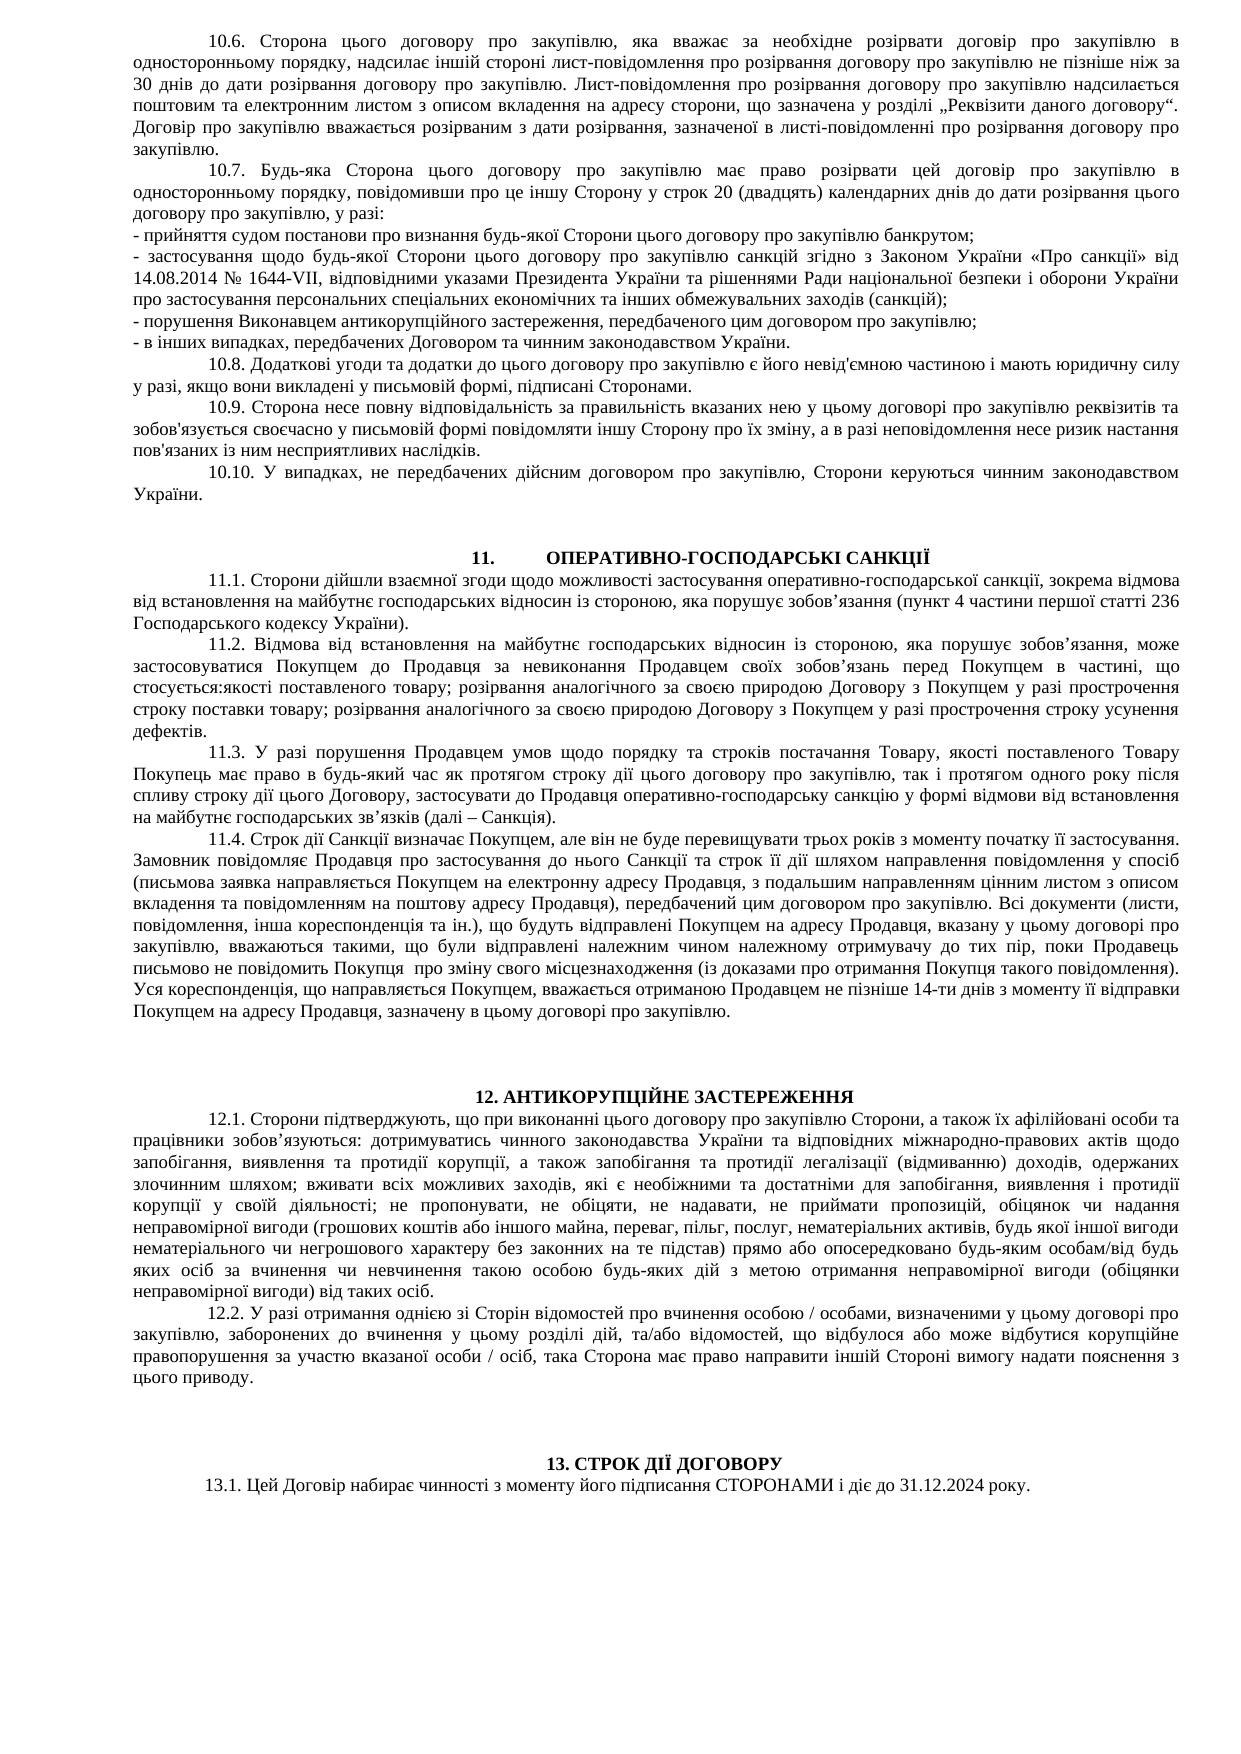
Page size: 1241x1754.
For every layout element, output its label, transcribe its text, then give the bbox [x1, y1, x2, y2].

text 12. АНТИКОРУПЦІЙНЕ ЗАСТЕРЕЖЕННЯ [148, 1086, 1181, 1108]
text 10.8. Додаткові угоди та додатки до цього договору про закупівлю є його невід'ємною частиною і мають юридичну силу у разі, якщо вони викладені у письмовій формі, підписані Сторонами. [133, 353, 1181, 396]
text - в інших випадках, передбачених Договором та чинним законодавством України. [133, 331, 1181, 353]
text - застосування щодо будь-якої Сторони цього договору про закупівлю санкцій згідно з Законом України «Про санкції» від 14.08.2014 № 1644-VII, відповідними указами Президента України та рішеннями Ради національної безпеки і оборони України про застосування персональних спеціальних економічних та інших обмежувальних заходів (санкцій); [133, 245, 1181, 310]
text 11.3. У разі порушення Продавцем умов щодо порядку та строків постачання Товару, якості поставленого Товару Покупець має право в будь-який час як протягом строку дії цього договору про закупівлю, так і протягом одного року після спливу строку дії цього Договору, застосувати до Продавця оперативно-господарську санкцію у формі відмови від встановлення на майбутнє господарських зв’язків (далі – Санкція). [133, 741, 1181, 827]
text 12.1. Сторони підтверджують, що при виконанні цього договору про закупівлю Сторони, а також їх афілійовані особи та працівники зобов’язуються: дотримуватись чинного законодавства України та відповідних міжнародно-правових актів щодо запобігання, виявлення та протидії корупції, а також запобігання та протидії легалізації (відмиванню) доходів, одержаних злочинним шляхом; вживати всіх можливих заходів, які є необіжними та достатніми для запобігання, виявлення і протидії корупції у своїй діяльності; не пропонувати, не обіцяти, не надавати, не приймати пропозицій, обіцянок чи надання неправомірної вигоди (грошових коштів або іншого майна, переваг, пільг, послуг, нематеріальних активів, будь якої іншої вигоди нематеріального чи негрошового характеру без законних на те підстав) прямо або опосередковано будь-яким особам/від будь яких осіб за вчинення чи невчинення такою особою будь-яких дій з метою отримання неправомірної вигоди (обіцянки неправомірної вигоди) від таких осіб. [133, 1108, 1181, 1302]
text 10.9. Сторона несе повну відповідальність за правильність вказаних нею у цьому договорі про закупівлю реквізитів та зобов'язується своєчасно у письмовій формі повідомляти іншу Сторону про їх зміну, а в разі неповідомлення несе ризик настання пов'язаних із ним несприятливих наслідків. [133, 396, 1181, 461]
text 12.2. У разі отримання однією зі Сторін відомостей про вчинення особою / особами, визначеними у цьому договорі про закупівлю, заборонених до вчинення у цьому розділі дій, та/або відомостей, що відбулося або може відбутися корупційне правопорушення за участю вказаної особи / осіб, така Сторона має право направити іншій Стороні вимогу надати пояснення з цього приводу. [133, 1302, 1181, 1388]
text 13.1. Цей Договір набирає чинності з моменту його підписання СТОРОНАМИ і діє до 31.12.2024 року. [148, 1474, 1181, 1496]
text 11.4. Строк дії Санкції визначає Покупцем, але він не буде перевищувати трьох років з моменту початку її застосування. Замовник повідомляє Продавця про застосування до нього Санкції та строк її дії шляхом направлення повідомлення у спосіб (письмова заявка направляється Покупцем на електронну адресу Продавця, з подальшим направленням цінним листом з описом вкладення та повідомленням на поштову адресу Продавця), передбачений цим договором про закупівлю. Всі документи (листи, повідомлення, інша кореспонденція та ін.), що будуть відправлені Покупцем на адресу Продавця, вказану у цьому договорі про закупівлю, вважаються такими, що були відправлені належним чином належному отримувачу до тих пір, поки Продавець письмово не повідомить Покупця про зміну свого місцезнаходження (із доказами про отримання Покупця такого повідомлення). Уся кореспонденція, що направляється Покупцем, вважається отриманою Продавцем не пізніше 14-ти днів з моменту її відправки Покупцем на адресу Продавця, зазначену в цьому договорі про закупівлю. [133, 827, 1181, 1021]
text 10.7. Будь-яка Сторона цього договору про закупівлю має право розірвати цей договір про закупівлю в односторонньому порядку, повідомивши про це іншу Сторону у строк 20 (двадцять) календарних днів до дати розірвання цього договору про закупівлю, у разі: [133, 159, 1181, 224]
text 10.10. У випадках, не передбачених дійсним договором про закупівлю, Сторони керуються чинним законодавством України. [133, 461, 1181, 504]
text 13. СТРОК ДІЇ ДОГОВОРУ [148, 1453, 1181, 1474]
text - прийняття судом постанови про визнання будь-якої Сторони цього договору про закупівлю банкрутом; [133, 224, 1181, 245]
text 10.6. Сторона цього договору про закупівлю, яка вважає за необхідне розірвати договір про закупівлю в односторонньому порядку, надсилає іншій стороні лист-повідомлення про розірвання договору про закупівлю не пізніше ніж за 30 днів до дати розірвання договору про закупівлю. Лист-повідомлення про розірвання договору про закупівлю надсилається поштовим та електронним листом з описом вкладення на адресу сторони, що зазначена у розділі „Реквізити даного договору“. Договір про закупівлю вважається розірваним з дати розірвання, зазначеної в листі-повідомленні про розірвання договору про закупівлю. [133, 29, 1181, 159]
text - порушення Виконавцем антикорупційного застереження, передбаченого цим договором про закупівлю; [133, 310, 1181, 331]
text 11.2. Відмова від встановлення на майбутнє господарських відносин із стороною, яка порушує зобов’язання, може застосовуватися Покупцем до Продавця за невиконання Продавцем своїх зобов’язань перед Покупцем в частині, що стосується:якості поставленого товару; розірвання аналогічного за своєю природою Договору з Покупцем у разі прострочення строку поставки товару; розірвання аналогічного за своєю природою Договору з Покупцем у разі прострочення строку усунення дефектів. [133, 633, 1181, 741]
text 11. ОПЕРАТИВНО-ГОСПОДАРСЬКІ САНКЦІЇ [148, 547, 1181, 569]
text 11.1. Сторони дійшли взаємної згоди щодо можливості застосування оперативно-господарської санкції, зокрема відмова від встановлення на майбутнє господарських відносин із стороною, яка порушує зобов’язання (пункт 4 частини першої статті 236 Господарського кодексу України). [133, 569, 1181, 633]
